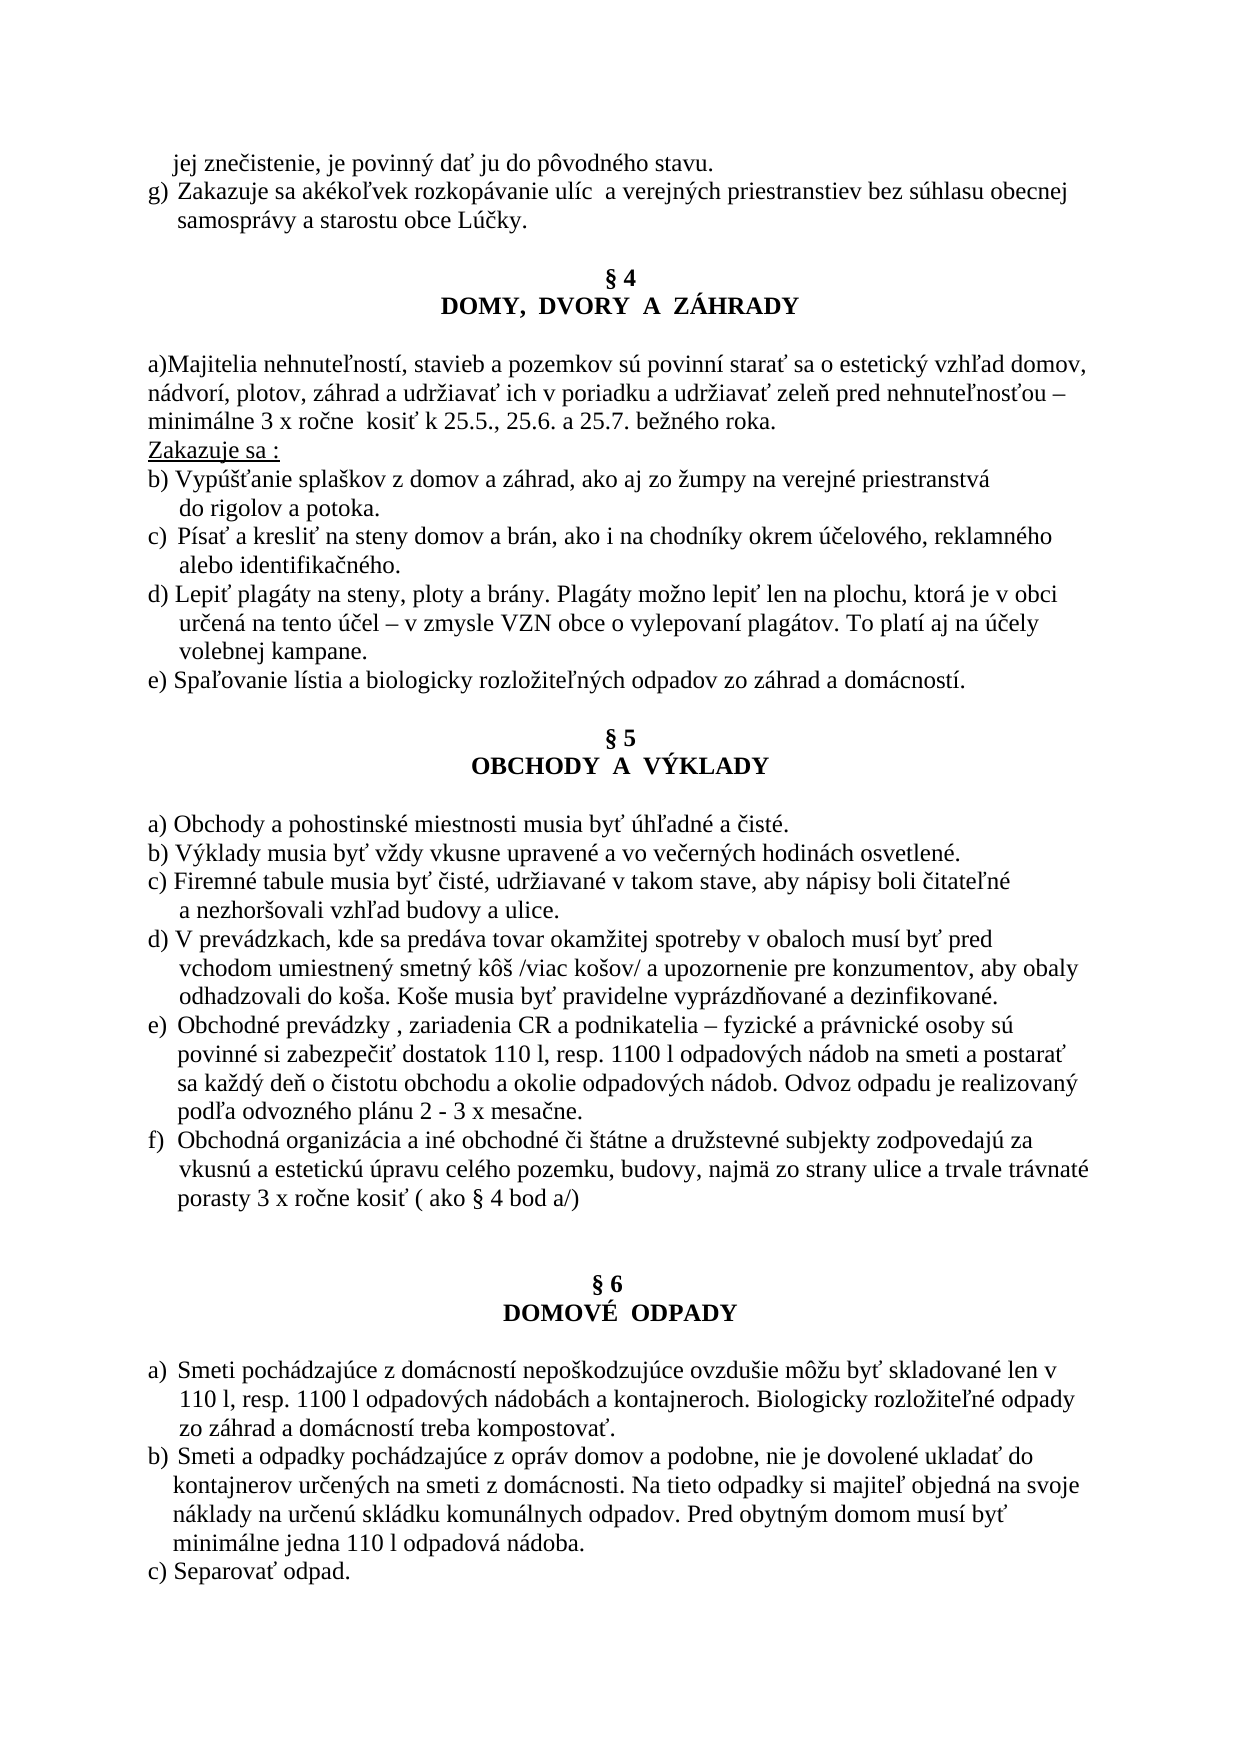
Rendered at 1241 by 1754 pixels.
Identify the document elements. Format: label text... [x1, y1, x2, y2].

text e) Spaľovanie lístia a biologicky rozložiteľných odpadov zo záhrad a domácností. [148, 665, 1093, 694]
text DOMY, DVORY A ZÁHRADY [148, 291, 1093, 320]
list Smeti a odpadky pochádzajúce z opráv domov a podobne, nie je dovolené ukladať do [148, 1441, 1093, 1470]
text do rigolov a potoka. [148, 493, 1093, 521]
list Zakazuje sa akékoľvek rozkopávanie ulíc a verejných priestranstiev bez súhlasu obecnej samosprávy a starostu obce Lúčky. [148, 176, 1093, 234]
text b) Vypúšťanie splaškov z domov a záhrad, ako aj zo žumpy na verejné priestranstvá [148, 464, 1093, 493]
text a)Majitelia nehnuteľností, stavieb a pozemkov sú povinní starať sa o estetický vzhľad domov, nádvorí, plotov, záhrad a udržiavať ich v poriadku a udržiavať zeleň pred nehnuteľnosťou – minimálne 3 x ročne kosiť k 25.5., 25.6. a 25.7. bežného roka. [148, 349, 1093, 435]
list Obchodné prevádzky , zariadenia CR a podnikatelia – fyzické a právnické osoby sú povinné si zabezpečiť dostatok , resp. odpadových nádob na smeti a postarať sa každý deň o čistotu obchodu a okolie odpadových nádob. Odvoz odpadu je realizovaný podľa odvozného plánu 2 - 3 x mesačne. [148, 1010, 1093, 1125]
list Písať a kresliť na steny domov a brán, ako i na chodníky okrem účelového, reklamného [148, 521, 1093, 550]
text a) Obchody a pohostinské miestnosti musia byť úhľadné a čisté. b) Výklady musia byť vždy vkusne upravené a vo večerných hodinách osvetlené. [148, 809, 1093, 866]
text DOMOVÉ ODPADY [148, 1298, 1093, 1326]
text , resp. odpadových nádobách a kontajneroch. Biologicky rozložiteľné odpady [148, 1384, 1093, 1413]
text jej znečistenie, je povinný dať ju do pôvodného stavu. [148, 148, 1093, 176]
text § 5 [148, 723, 1093, 751]
text kontajnerov určených na smeti z domácnosti. Na tieto odpadky si majiteľ objedná na svoje [148, 1470, 1093, 1499]
text minimálne jedna odpadová nádoba. c) Separovať odpad. [148, 1528, 1093, 1585]
text volebnej kampane. [148, 636, 1093, 665]
text odhadzovali do koša. Koše musia byť pravidelne vyprázdňované a dezinfikované. [148, 981, 1093, 1010]
text Zakazuje sa : [148, 435, 1093, 464]
text a nezhoršovali vzhľad budovy a ulice. [148, 895, 1093, 924]
text d) V prevádzkach, kde sa predáva tovar okamžitej spotreby v obaloch musí byť pred [148, 924, 1093, 953]
list Obchodná organizácia a iné obchodné či štátne a družstevné subjekty zodpovedajú za [148, 1125, 1093, 1154]
text § 4 [148, 263, 1093, 291]
text náklady na určenú skládku komunálnych odpadov. Pred obytným domom musí byť [148, 1499, 1093, 1528]
text zo záhrad a domácností treba kompostovať. [148, 1413, 1093, 1441]
text OBCHODY A VÝKLADY [148, 751, 1093, 780]
text vkusnú a estetickú úpravu celého pozemku, budovy, najmä zo strany ulice a trvale trávnaté porasty 3 x ročne kosiť ( ako § 4 bod a/) [177, 1154, 1093, 1211]
text c) Firemné tabule musia byť čisté, udržiavané v takom stave, aby nápisy boli čitateľné [148, 866, 1093, 895]
text § 6 [148, 1269, 1093, 1298]
text vchodom umiestnený smetný kôš /viac košov/ a upozornenie pre konzumentov, aby obaly [148, 953, 1093, 981]
list Smeti pochádzajúce z domácností nepoškodzujúce ovzdušie môžu byť skladované len v [148, 1355, 1093, 1384]
text určená na tento účel – v zmysle VZN obce o vylepovaní plagátov. To platí aj na účely [148, 608, 1093, 636]
text alebo identifikačného. d) Lepiť plagáty na steny, ploty a brány. Plagáty možno lepiť len na plochu, ktorá je v obci [148, 550, 1093, 608]
